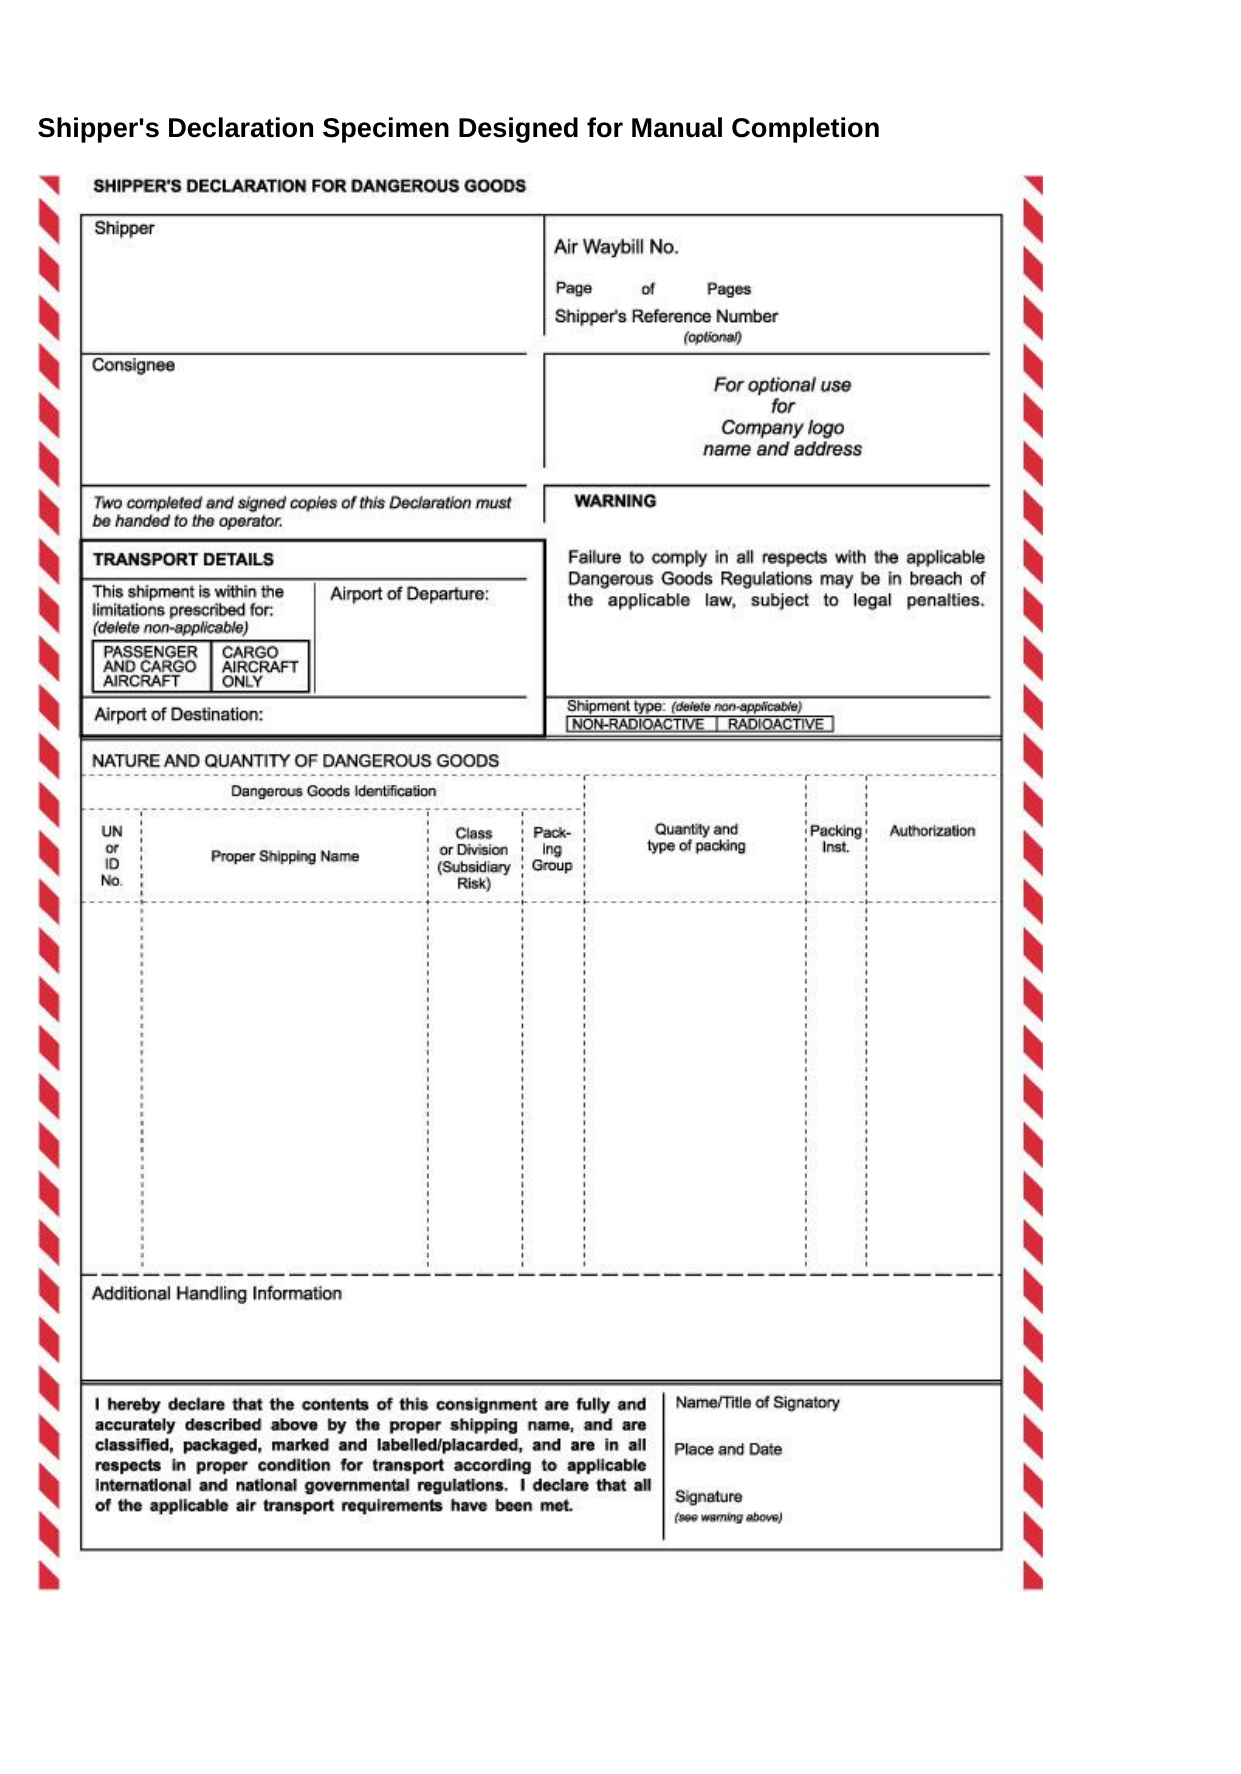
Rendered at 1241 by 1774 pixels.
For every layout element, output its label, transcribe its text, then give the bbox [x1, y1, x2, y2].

text Shipper's Declaration Specimen Designed for Manual Completion [37, 112, 1203, 143]
picture [37, 174, 1044, 1592]
